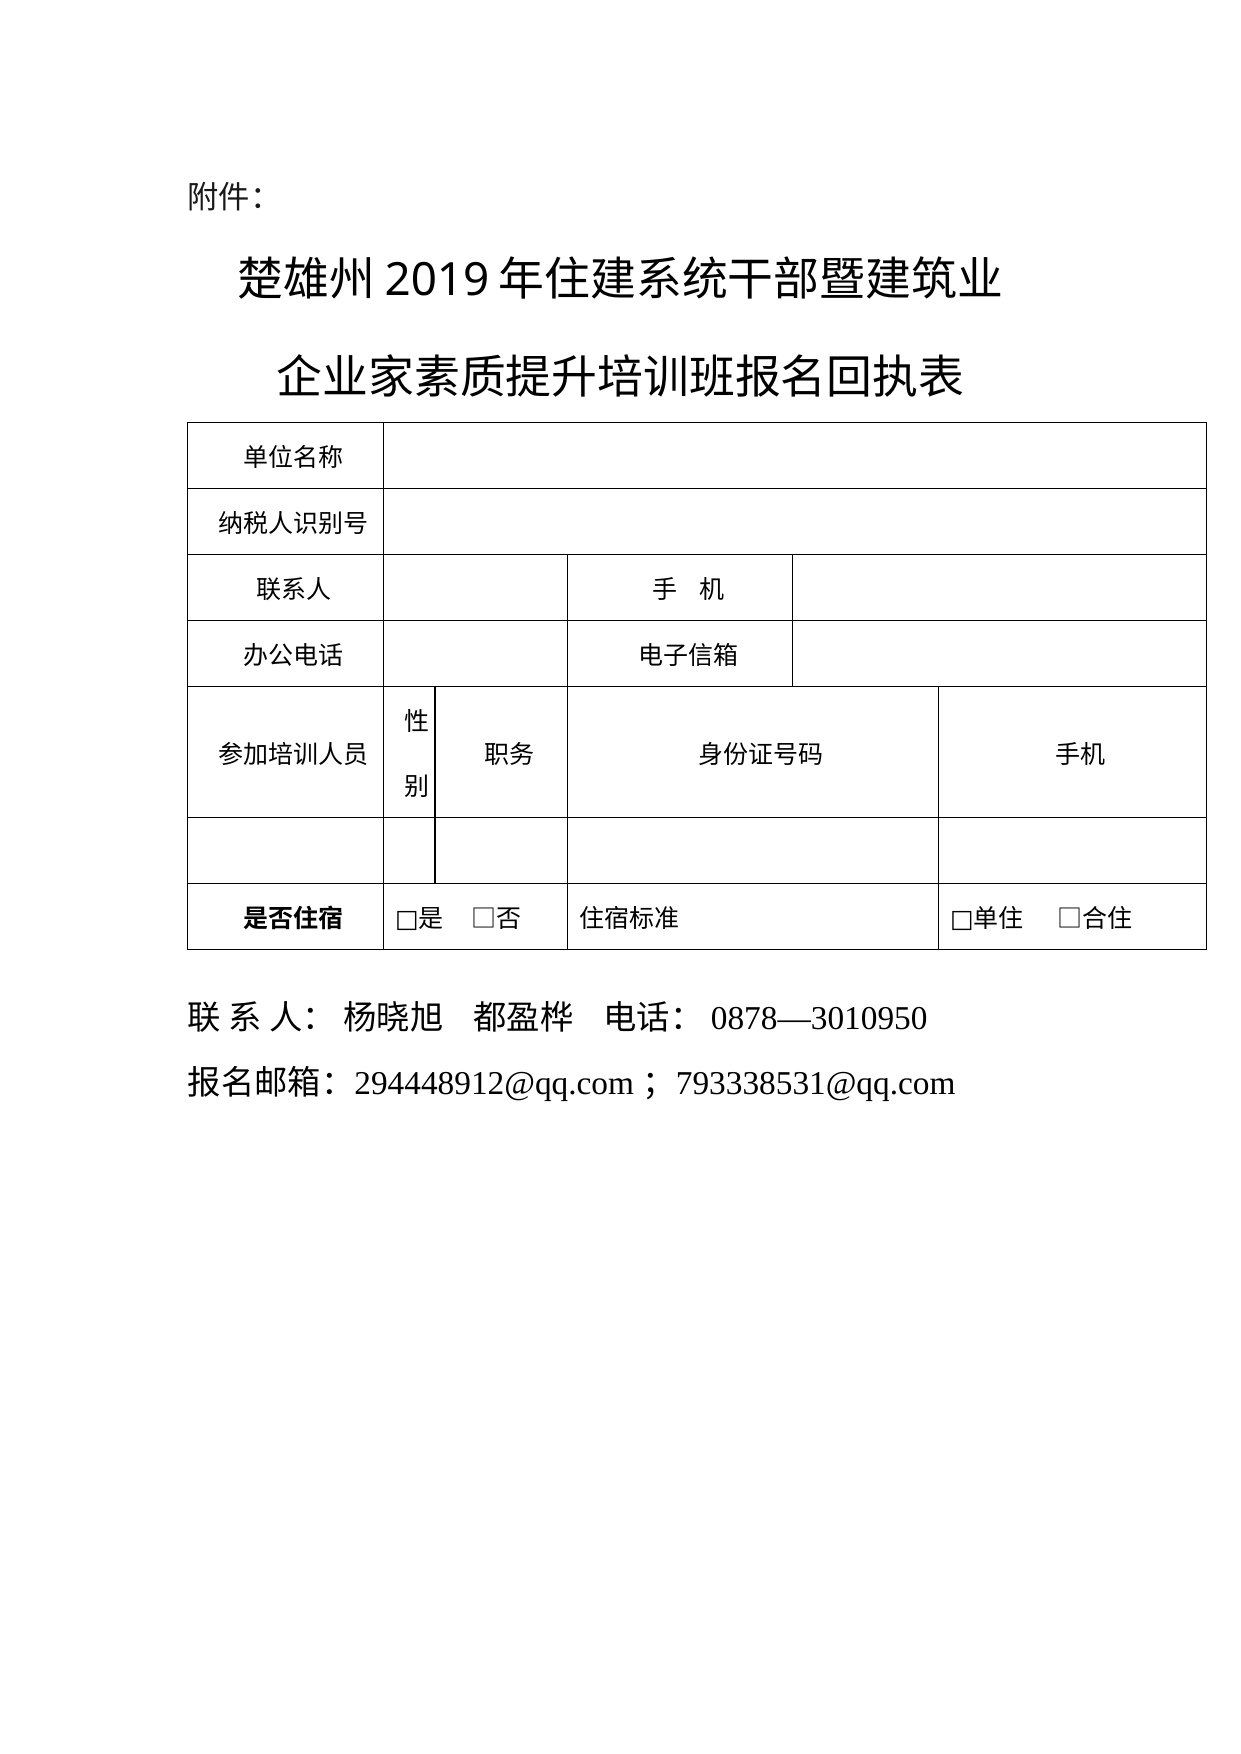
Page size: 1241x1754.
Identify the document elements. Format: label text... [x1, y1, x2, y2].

text 楚雄州2019年住建系统干部暨建筑业 [187, 227, 1053, 324]
table_cell 纳税人识别号 [188, 489, 383, 554]
table_cell [939, 818, 1206, 883]
table_cell □是 □否 [384, 884, 567, 949]
table_cell [568, 818, 938, 883]
table_cell [793, 621, 1206, 686]
text 报名邮箱：294448912@qq.com ；793338531@qq.com [187, 1048, 1053, 1113]
table_cell [384, 489, 1206, 554]
table_cell 身份证号码 [568, 687, 938, 817]
table_cell 性别 [384, 687, 434, 817]
table_cell 电子信箱 [568, 621, 792, 686]
table_cell 手 机 [568, 555, 792, 620]
table_cell 联系人 [188, 555, 383, 620]
table_cell [384, 818, 434, 883]
table_cell □单住 □合住 [939, 884, 1206, 949]
table_header 单位名称 [188, 423, 383, 488]
table_cell [384, 555, 567, 620]
table_cell 是否住宿 [188, 884, 383, 949]
table_cell [793, 555, 1206, 620]
table_cell 办公电话 [188, 621, 383, 686]
text 附件： [187, 162, 1053, 227]
table_cell 参加培训人员 [188, 687, 383, 817]
table_cell [436, 818, 567, 883]
table_cell 职务 [436, 687, 567, 817]
table_cell 手机 [939, 687, 1206, 817]
text 企业家素质提升培训班报名回执表 [187, 324, 1053, 422]
table_header [384, 423, 1206, 488]
table_cell 住宿标准 [568, 884, 938, 949]
table_cell [188, 818, 383, 883]
text 联 系 人： 杨晓旭 都盈桦 电话： 0878—3010950 [187, 983, 1053, 1048]
table_cell [384, 621, 567, 686]
